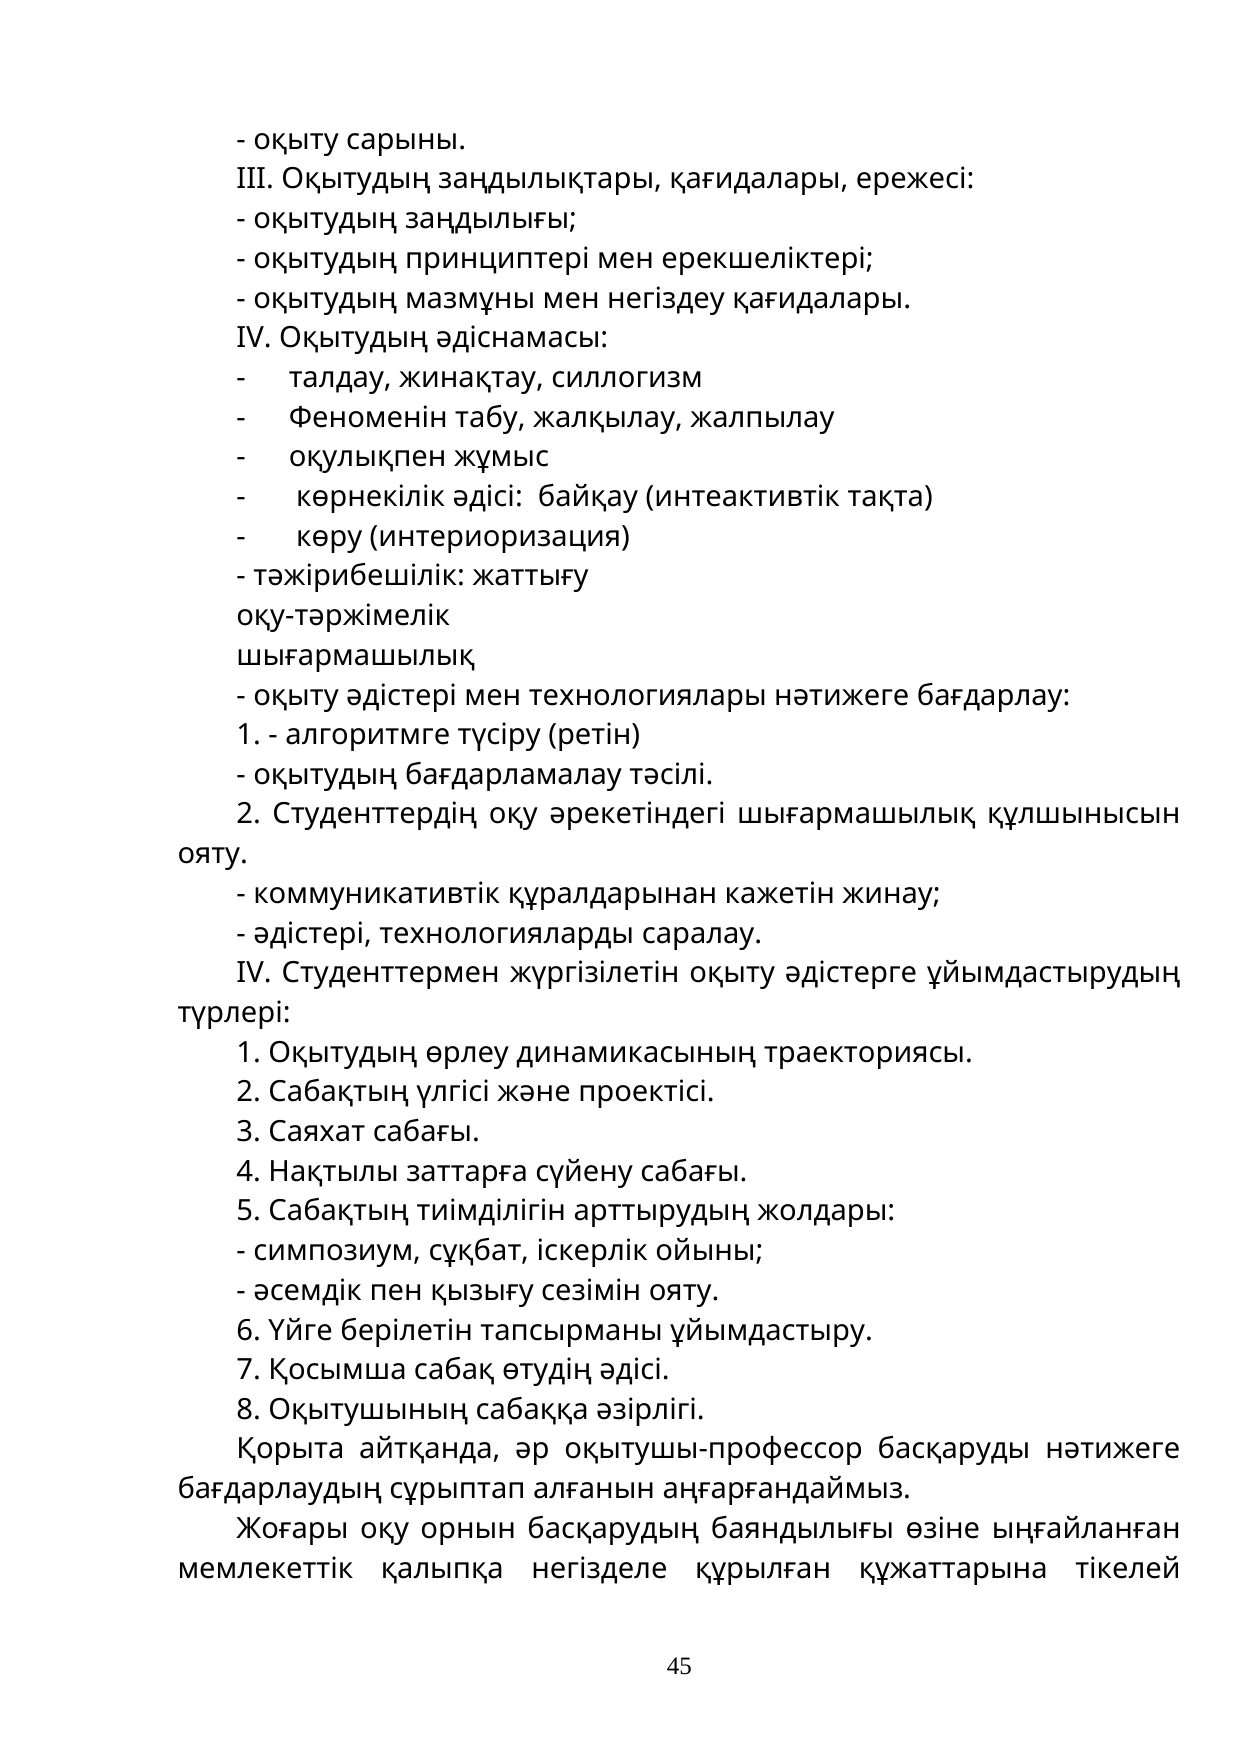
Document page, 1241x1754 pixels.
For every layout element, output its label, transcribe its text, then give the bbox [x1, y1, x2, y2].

text 8. Оқытушының сабаққа әзірлігі. [177, 1388, 1181, 1428]
text - оқытудың принциптері мен epeкшeлiктepi; [177, 237, 1181, 277]
text 2. Сабақтың үлгісі және проектісі. [177, 1071, 1181, 1110]
list талдау, жинақтау, силлогизм [177, 356, 1181, 396]
list көру (интериоризация) [177, 515, 1181, 555]
text 1. Оқытудың өрлеу динамикасының траекториясы. [177, 1031, 1181, 1071]
text 6. Үйге берілетін тапсырманы ұйымдастыру. [177, 1309, 1181, 1348]
text - оқыту сарыны. [177, 118, 1181, 158]
text - симпозиум, сұқбат, іскерлік ойыны; [177, 1229, 1181, 1269]
text шығармашылық [177, 634, 1181, 674]
text - әдістері, технологияларды саралау. [177, 912, 1181, 952]
text 2. Студенттердің оқу әрекетіндегі шығармашылық құлшынысын ояту. [177, 793, 1181, 872]
text - оқыту әдicтepi мен технологиялары нәтижеге бағдарлау: [177, 674, 1181, 713]
list Феноменін табу, жалқылау, жалпылау [177, 396, 1181, 436]
text IV. Оқытудың әдіснамасы: [177, 317, 1181, 356]
text 3. Саяхат сабағы. [177, 1110, 1181, 1150]
text оқу-тәржімелік [177, 594, 1181, 634]
text - коммуникативтік құралдарынан кажетін жинау; [177, 872, 1181, 912]
text 4. Нақтылы заттарға сүйену сабағы. [177, 1150, 1181, 1190]
text 1. - алгоритмге түcipy (ретін) [177, 713, 1181, 753]
text III. Оқытудың заңдылықтары, қағидалары, epежeci: [177, 158, 1181, 197]
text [177, 1507, 1181, 1587]
text IV. Студенттермен жүргізілетін оқыту әдістерге ұйымдастырудың түрлері: [177, 952, 1181, 1031]
list оқулықпен жұмыс [177, 436, 1181, 475]
text 5. Сабақтың тиімділігін арттырудың жолдары: [177, 1190, 1181, 1229]
text 7. Қосымша сабақ өтудің әдісі. [177, 1348, 1181, 1388]
text Қорыта айтқанда, әр оқытушы-профессор басқаруды нәтижеге бағдарлаудың сұрыптап алғанын аңғарғандаймыз. [177, 1428, 1181, 1507]
text - оқытудың бағдарламалау тәсілі. [177, 753, 1181, 793]
text - оқытудың мазмұны мен негіздеу қағидалары. [177, 277, 1181, 317]
text - тәжipибeшiлiк: жаттығу [177, 555, 1181, 594]
text - әсемдік пен қызығу сезімін ояту. [177, 1269, 1181, 1309]
text - оқытудың заңдылығы; [177, 197, 1181, 237]
list көрнекілік әдici: байқау (интеактивтік тақта) [177, 475, 1181, 515]
